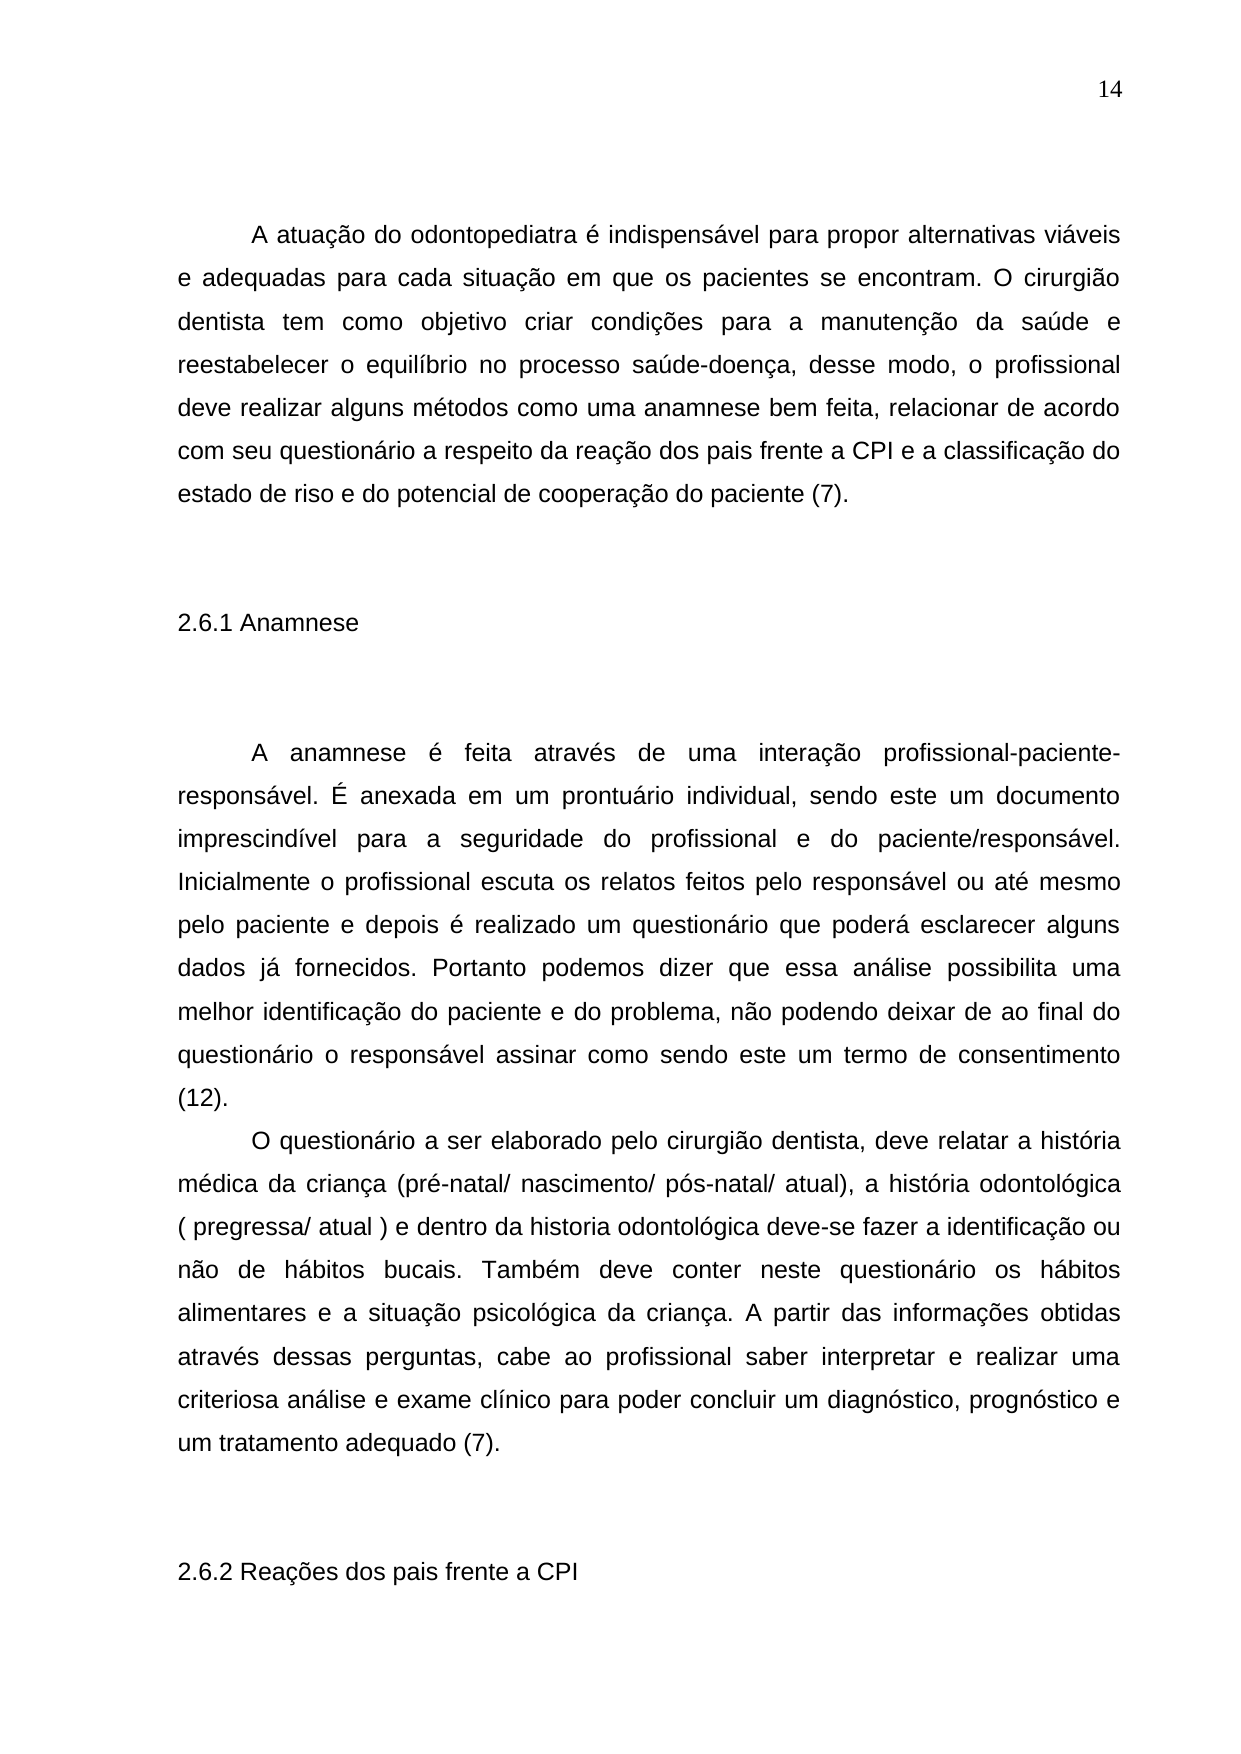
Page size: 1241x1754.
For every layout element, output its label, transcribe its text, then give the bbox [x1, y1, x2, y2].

text O questionário a ser elaborado pelo cirurgião dentista, deve relatar a história médica da criança (pré-natal/ nascimento/ pós-natal/ atual), a história odontológica ( pregressa/ atual ) e dentro da historia odontológica deve-se fazer a identificação ou não de hábitos bucais. Também deve conter neste questionário os hábitos alimentares e a situação psicológica da criança. A partir das informações obtidas através dessas perguntas, cabe ao profissional saber interpretar e realizar uma criteriosa análise e exame clínico para poder concluir um diagnóstico, prognóstico e um tratamento adequado (7). [177, 1126, 1122, 1457]
text A atuação do odontopediatra é indispensável para propor alternativas viáveis e adequadas para cada situação em que os pacientes se encontram. O cirurgião dentista tem como objetivo criar condições para a manutenção da saúde e reestabelecer o equilíbrio no processo saúde-doença, desse modo, o profissional deve realizar alguns métodos como uma anamnese bem feita, relacionar de acordo com seu questionário a respeito da reação dos pais frente a CPI e a classificação do estado de riso e do potencial de cooperação do paciente (7). [177, 220, 1122, 508]
text 2.6.1 Anamnese [177, 608, 1122, 637]
text 2.6.2 Reações dos pais frente a CPI [177, 1557, 1122, 1586]
text A anamnese é feita através de uma interação profissional-paciente-responsável. É anexada em um prontuário individual, sendo este um documento imprescindível para a seguridade do profissional e do paciente/responsável. Inicialmente o profissional escuta os relatos feitos pelo responsável ou até mesmo pelo paciente e depois é realizado um questionário que poderá esclarecer alguns dados já fornecidos. Portanto podemos dizer que essa análise possibilita uma melhor identificação do paciente e do problema, não podendo deixar de ao final do questionário o responsável assinar como sendo este um termo de consentimento (12). [177, 738, 1122, 1112]
